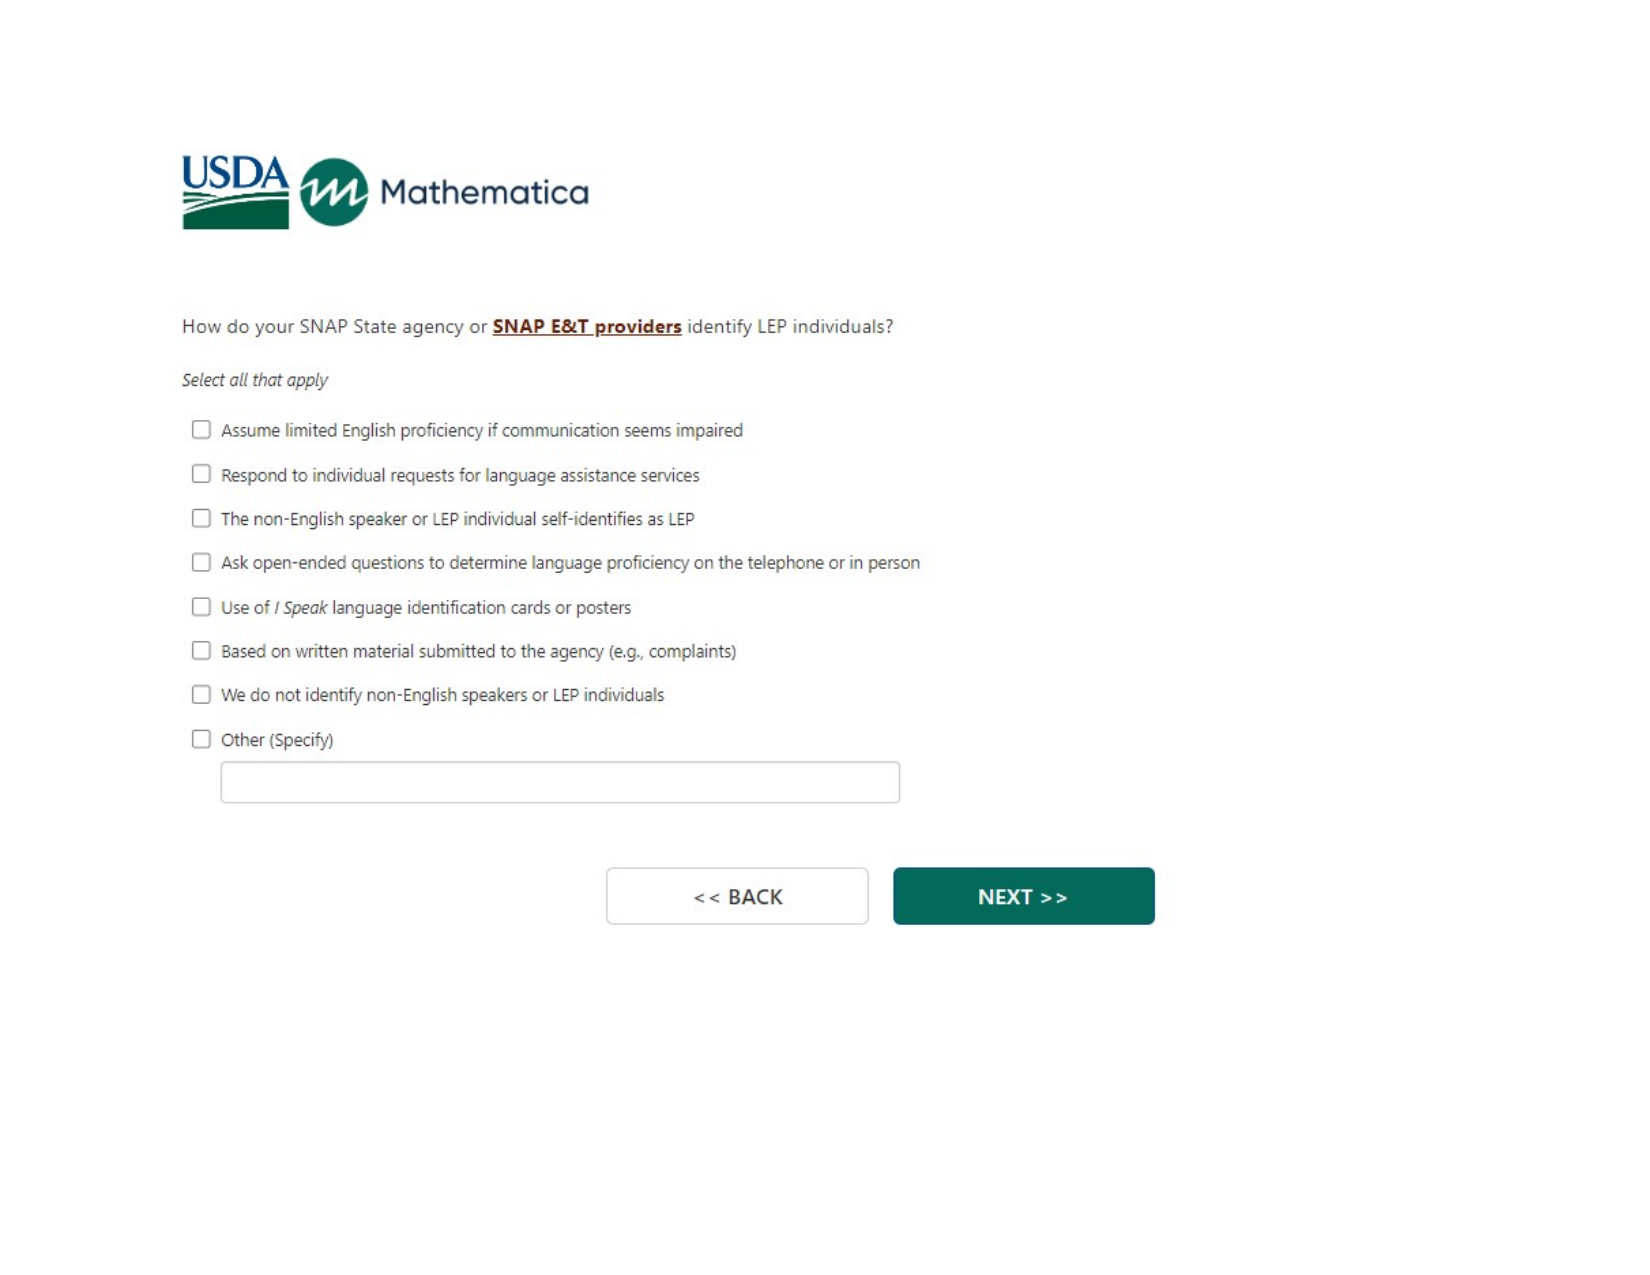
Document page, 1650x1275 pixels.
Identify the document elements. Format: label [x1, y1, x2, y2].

picture [150, 150, 1546, 929]
